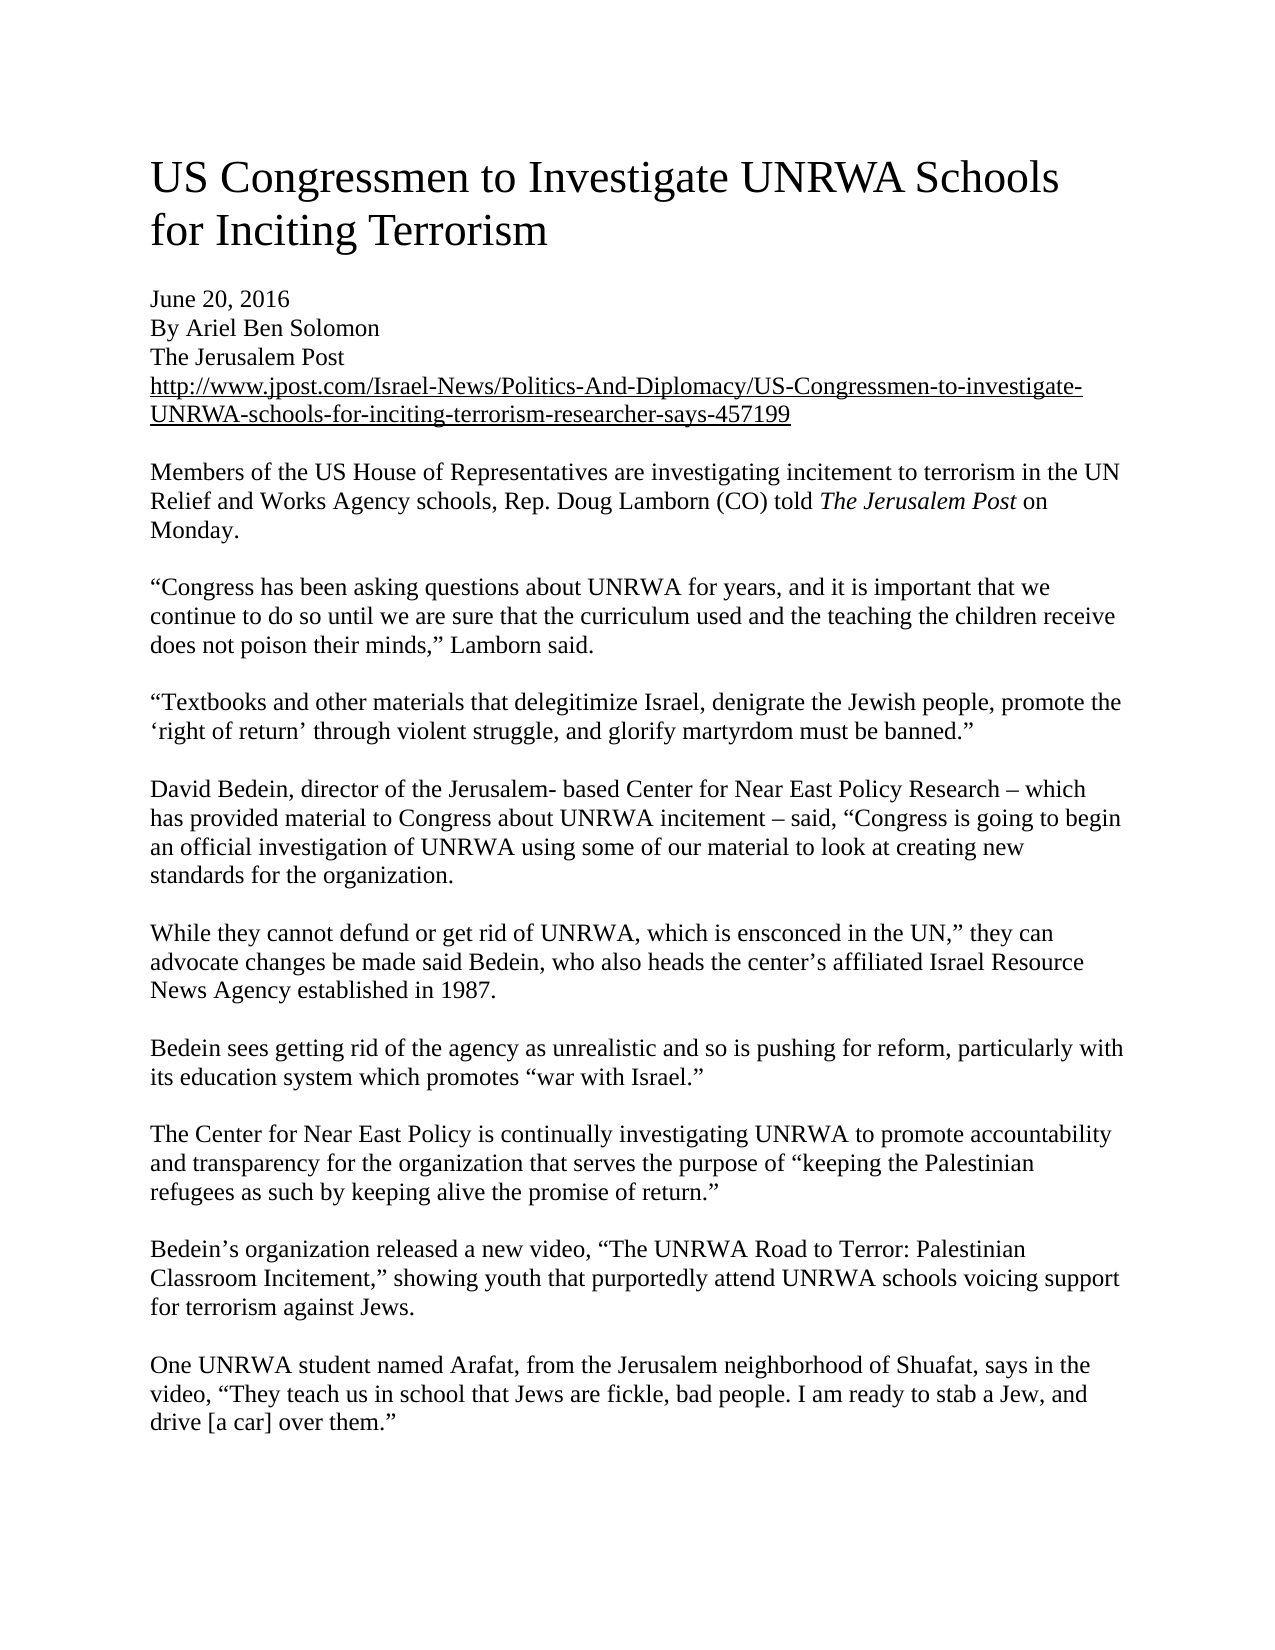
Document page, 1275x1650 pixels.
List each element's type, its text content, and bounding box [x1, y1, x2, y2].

text US Congressmen to Investigate UNRWA Schools for Inciting Terrorism [150, 150, 1125, 255]
text June 20, 2016 [150, 284, 1125, 313]
text http://www.jpost.com/Israel-News/Politics-And-Diplomacy/US-Congressmen-to-investigate-UNRWA-schools-for-inciting-terrorism-researcher-says-457199 [150, 371, 1125, 428]
text The Jerusalem Post [150, 342, 1125, 371]
text By Ariel Ben Solomon [150, 313, 1125, 342]
text One UNRWA student named Arafat, from the Jerusalem neighborhood of Shuafat, says in the video, “They teach us in school that Jews are fickle, bad people. I am ready to stab a Jew, and drive [a car] over them.” [150, 1350, 1125, 1436]
text Members of the US House of Representatives are investigating incitement to terrorism in the UN Relief and Works Agency schools, Rep. Doug Lamborn (CO) told The Jerusalem Post on Monday. “Congress has been asking questions about UNRWA for years, and it is important that we continue to do so until we are sure that the curriculum used and the teaching the children receive does not poison their minds,” Lamborn said. “Textbooks and other materials that delegitimize Israel, denigrate the Jewish people, promote the ‘right of return’ through violent struggle, and glorify martyrdom must be banned.” [150, 457, 1125, 745]
text David Bedein, director of the Jerusalem- based Center for Near East Policy Research – which has provided material to Congress about UNRWA incitement – said, “Congress is going to begin an official investigation of UNRWA using some of our material to look at creating new standards for the organization. While they cannot defund or get rid of UNRWA, which is ensconced in the UN,” they can advocate changes be made said Bedein, who also heads the center’s affiliated Israel Resource News Agency established in 1987. Bedein sees getting rid of the agency as unrealistic and so is pushing for reform, particularly with its education system which promotes “war with Israel.” [150, 774, 1125, 1090]
text The Center for Near East Policy is continually investigating UNRWA to promote accountability and transparency for the organization that serves the purpose of “keeping the Palestinian refugees as such by keeping alive the promise of return.” Bedein’s organization released a new video, “The UNRWA Road to Terror: Palestinian Classroom Incitement,” showing youth that purportedly attend UNRWA schools voicing support for terrorism against Jews. [150, 1119, 1125, 1321]
